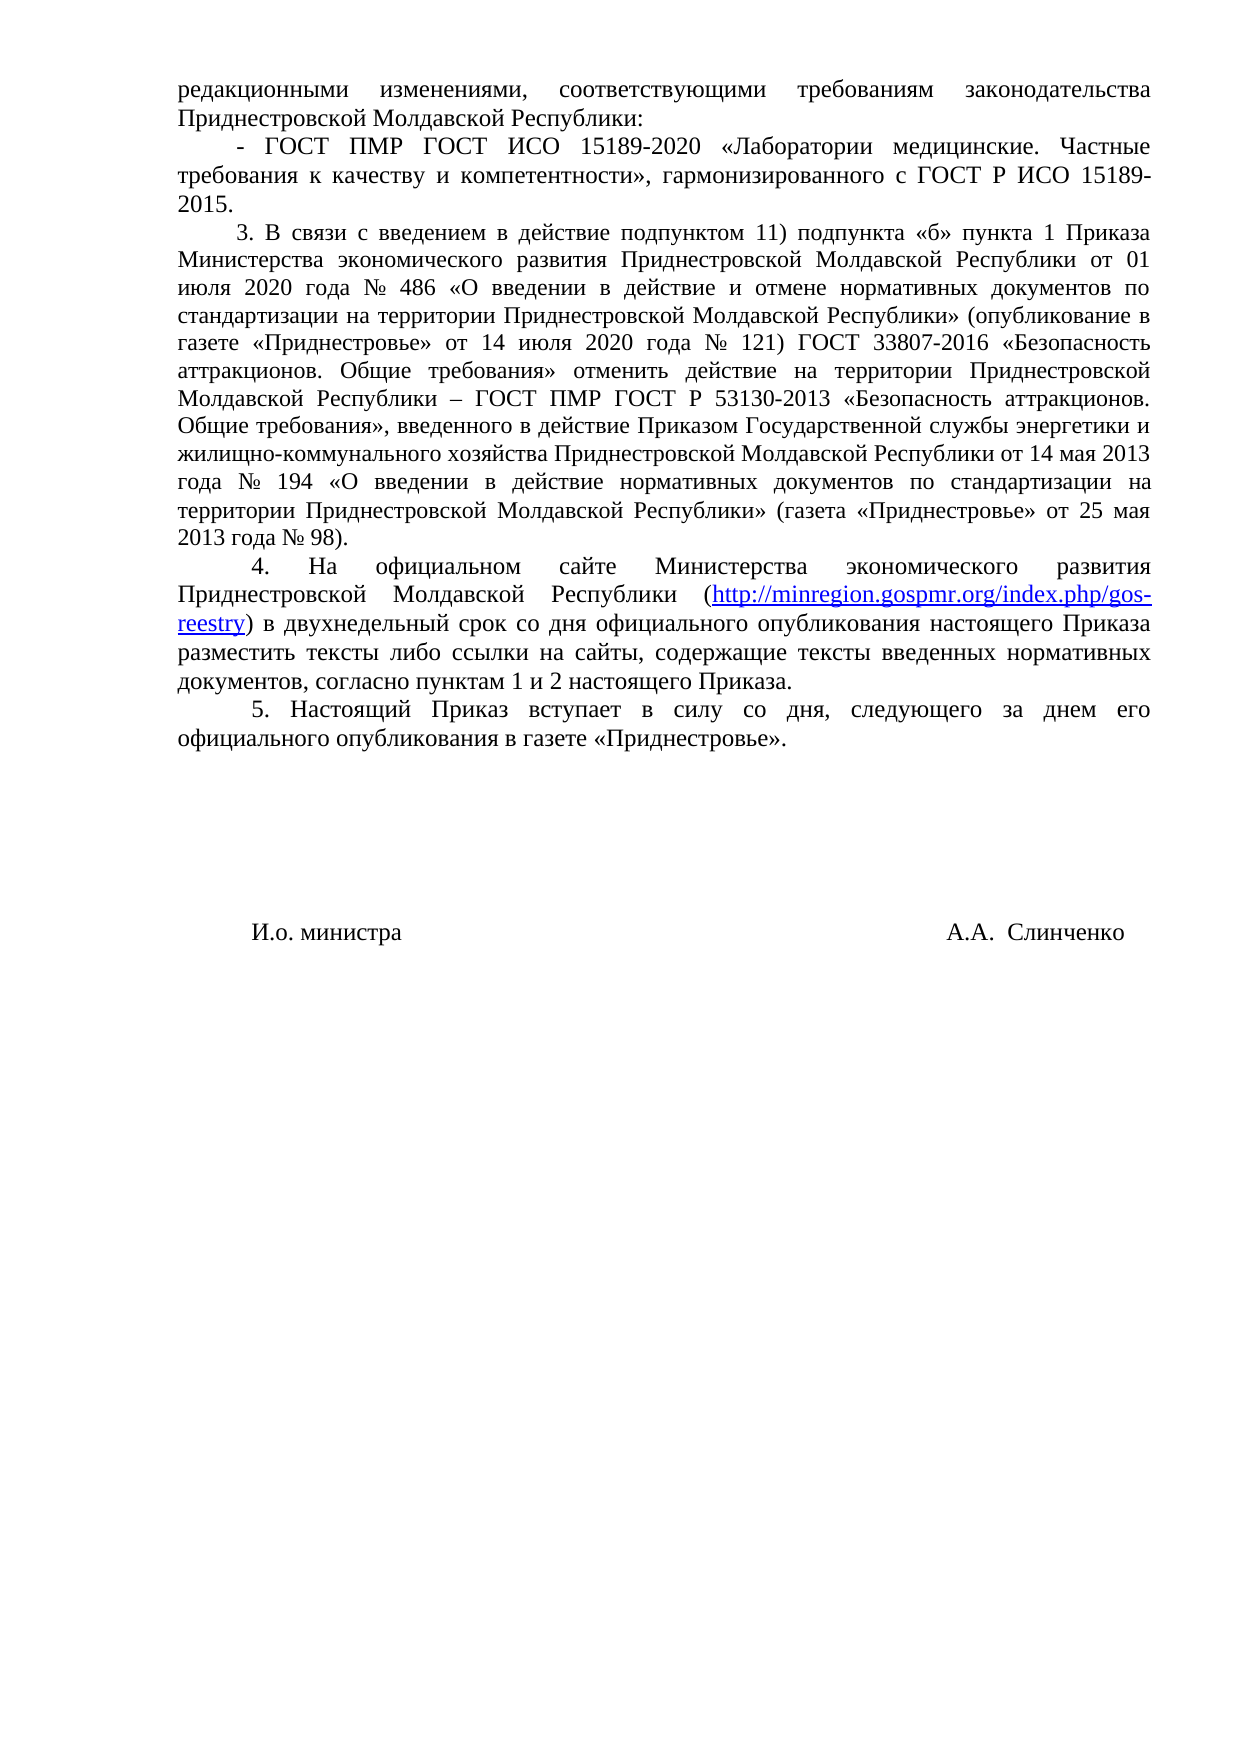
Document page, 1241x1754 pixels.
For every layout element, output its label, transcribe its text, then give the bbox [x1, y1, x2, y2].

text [177, 74, 1152, 131]
text 4. На официальном сайте Министерства экономического развития Приднестровской Молдавской Республики (http://minregion.gospmr.org/index.php/gos-reestry) в двухнедельный срок со дня официального опубликования настоящего Приказа разместить тексты либо ссылки на сайты, содержащие тексты введенных нормативных документов, согласно пунктам 1 и 2 настоящего Приказа. [177, 551, 1152, 694]
text 5. Настоящий Приказ вступает в силу со дня, следующего за днем его официального опубликования в газете «Приднестровье». [177, 694, 1152, 752]
text - ГОСТ ПМР ГОСТ ИСО 15189-2020 «Лаборатории медицинские. Частные требования к качеству и компетентности», гармонизированного с ГОСТ Р ИСО 15189-2015. [177, 131, 1152, 218]
text И.о. министра А.А. Слинченко [177, 917, 1152, 946]
text 3. В связи с введением в действие подпунктом 11) подпункта «б» пункта 1 Приказа Министерства экономического развития Приднестровской Молдавской Республики от 01 июля 2020 года № 486 «О введении в действие и отмене нормативных документов по стандартизации на территории Приднестровской Молдавской Республики» (опубликование в газете «Приднестровье» от 14 июля 2020 года № 121) ГОСТ 33807-2016 «Безопасность аттракционов. Общие требования» отменить действие на территории Приднестровской Молдавской Республики – ГОСТ ПМР ГОСТ Р 53130-2013 «Безопасность аттракционов. Общие требования», введенного в действие Приказом Государственной службы энергетики и жилищно-коммунального хозяйства Приднестровской Молдавской Республики от 14 мая 2013 года № 194 «О введении в действие нормативных документов по стандартизации на территории Приднестровской Молдавской Республики» (газета «Приднестровье» от 25 мая 2013 года № 98). [177, 218, 1152, 551]
